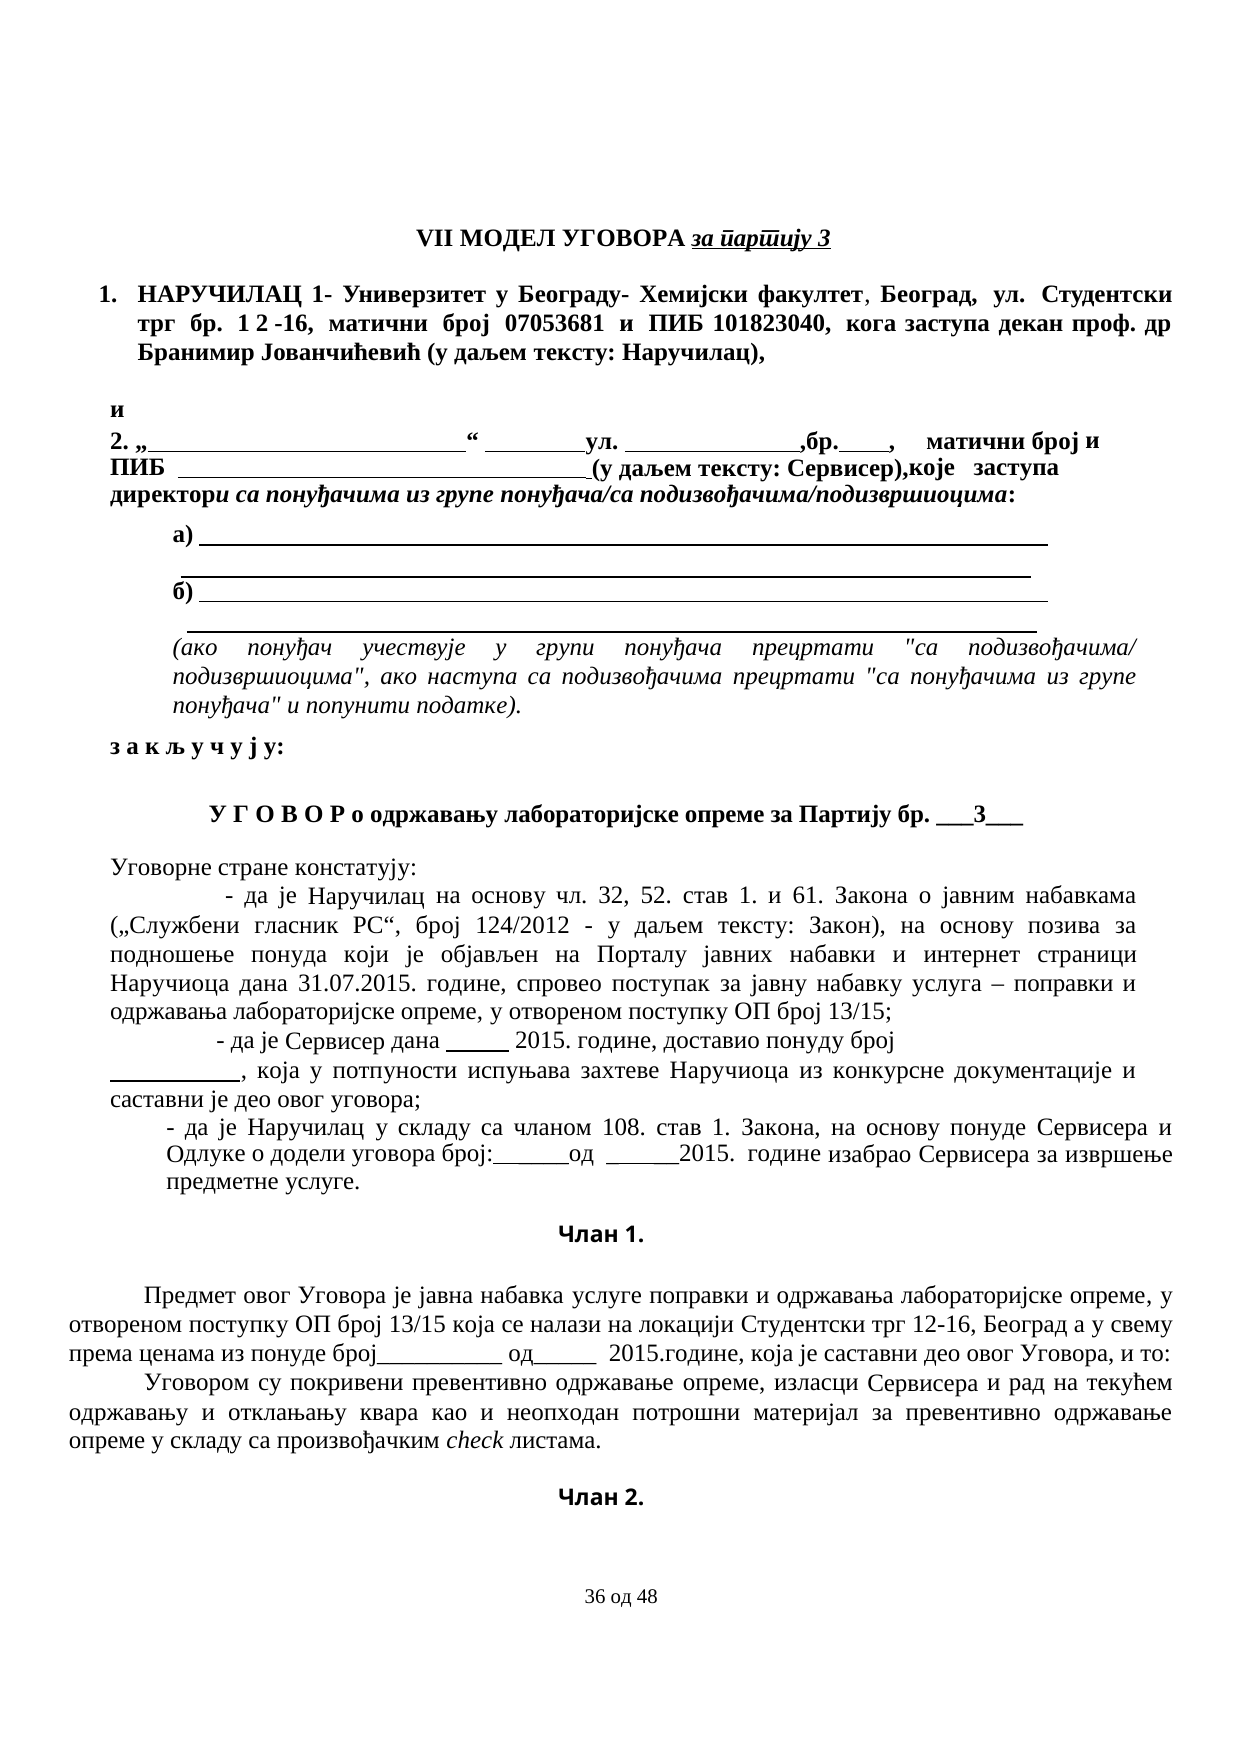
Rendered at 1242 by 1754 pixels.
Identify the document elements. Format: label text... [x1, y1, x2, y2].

text Члан 2. [29, 1480, 1173, 1512]
text VII МОДЕЛ УГОВОРА за партију 3 [69, 223, 1177, 251]
text а) [172, 520, 1173, 547]
list НАРУЧИЛАЦ 1- Универзитет у Београду- Хемијски факултет, Београд, ул. Студентски трг бр. 12-16, матични број 07053681 и ПИБ 101823040, кога заступа декан проф. др Бранимир Јованчићевић (у даљем тексту: Наручилац), [98, 279, 1172, 366]
text Уговорне стране констатују: [110, 852, 1173, 880]
text 2. „ “ ул. ,бр. , матични број и ПИБ (у даљем тексту: Сервисер),које заступа директори са понуђачима из групе понуђача/са подизвођачима/подизвршиоцима: [110, 426, 1163, 508]
text Члан 1. [29, 1218, 1173, 1249]
text , која у потпуности испуњава захтеве Наручиоца из конкурсне документације и саставни је део овог уговора; [110, 1055, 1136, 1113]
text (ако понуђач учествује у групи понуђача прецртати "са подизвођачима/ подизвршиоцима", ако наступа са подизвођачима прецртати "са понуђачима из групе понуђача" и попунити податке). [172, 632, 1136, 718]
text У Г О В О Р о одржавању лабораторијске опреме за Партију бр. ___3___ [69, 799, 1163, 827]
text и [110, 394, 1136, 423]
text - да је Наручилац у складу са чланом 108. став 1. Закона, на основу понуде Сервисера и Одлуке о додели уговора број: ____од _ __2015. године изабрао Сервисера за извршење предметне услуге. [166, 1113, 1173, 1194]
text - да је Сервисер дана 2015. године, доставио понуду број [216, 1025, 1173, 1055]
text Предмет овог Уговора је јавна набавка услуге поправки и одржавања лабораторијске опреме, у отвореном поступку ОП број 13/15 која се налази на локацији Студентски трг 12-16, Београд а у свему према ценама из понуде број__________ од_____ 2015.године, која је саставни део овог Уговора, и то: [69, 1280, 1173, 1367]
text з а к љ у ч у ј у: [110, 732, 1173, 759]
text б) [172, 576, 1173, 603]
text - да је Наручилац на основу чл. 32, 52. став 1. и 61. Закона о јавним набавкама („Службени гласник РС“, брoj 124/2012 - у даљем тексту: Закон), на основу позива за подношење понуда који је објављен на Порталу јавних набавки и интернет страници Наручиоца дана 31.07.2015. године, спровео поступак за јавну набавку услуга – поправки и одржавања лабораторијске опреме, у отвореном поступку ОП број 13/15; [110, 880, 1137, 1025]
text Уговором су покривени превентивно одржавање опреме, изласци Сервисера и рад на текућем одржавању и отклањању квара као и неопходан потрошни материјал за превентивно одржавање опреме у складу са произвођачким check листама. [69, 1367, 1173, 1454]
